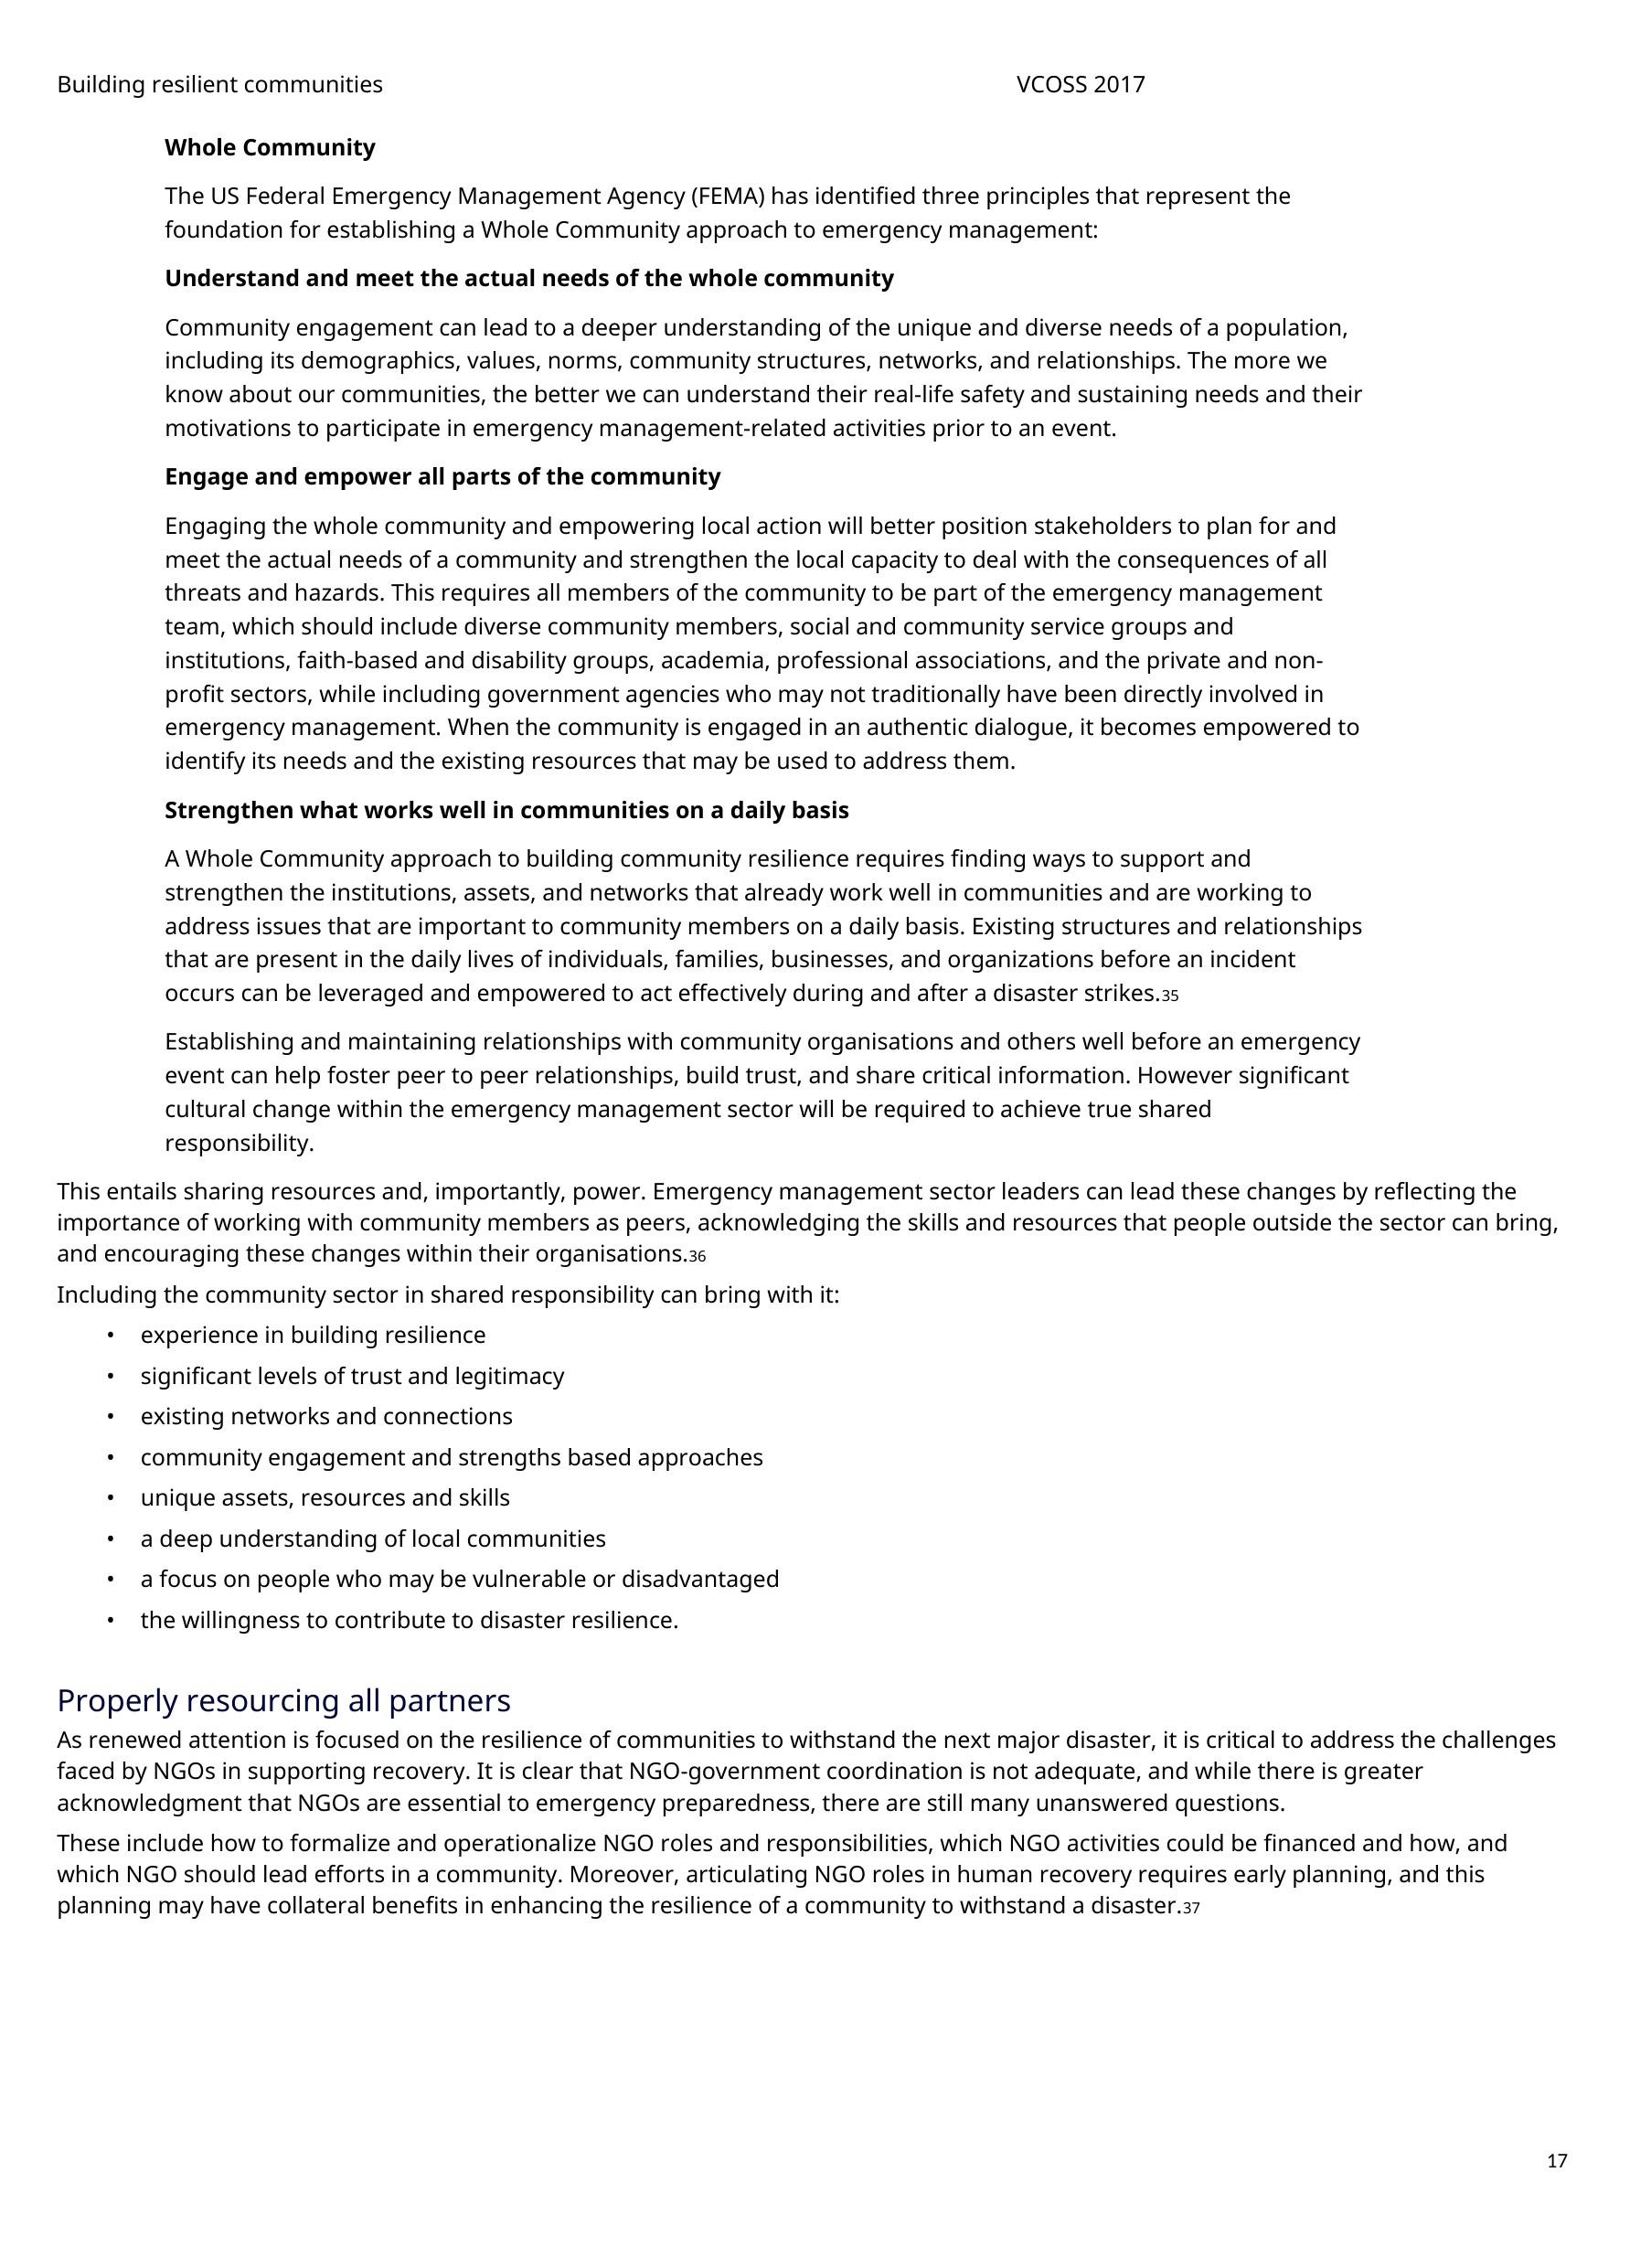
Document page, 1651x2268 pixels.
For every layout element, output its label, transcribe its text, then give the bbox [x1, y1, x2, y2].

list existing networks and connections [106, 1400, 1568, 1432]
text Engage and empower all parts of the community [165, 461, 1366, 492]
list the willingness to contribute to disaster resilience. [106, 1603, 1568, 1634]
text These include how to formalize and operationalize NGO roles and responsibilities, which NGO activities could be financed and how, and which NGO should lead efforts in a community. Moreover, articulating NGO roles in human recovery requires early planning, and this planning may have collateral benefits in enhancing the resilience of a community to withstand a disaster.37 [57, 1827, 1568, 1921]
text Community engagement can lead to a deeper understanding of the unique and diverse needs of a population, including its demographics, values, norms, community structures, networks, and relationships. The more we know about our communities, the better we can understand their real-life safety and sustaining needs and their motivations to participate in emergency management-related activities prior to an event. [165, 311, 1366, 442]
list unique assets, resources and skills [106, 1482, 1568, 1513]
list experience in building resilience [106, 1319, 1568, 1350]
text Whole Community [165, 131, 1366, 162]
text Establishing and maintaining relationships with community organisations and others well before an emergency event can help foster peer to peer relationships, build trust, and share critical information. However significant cultural change within the emergency management sector will be required to achieve true shared responsibility. [165, 1026, 1366, 1158]
subtitle Properly resourcing all partners [57, 1679, 1568, 1720]
text The US Federal Emergency Management Agency (FEMA) has identified three principles that represent the foundation for establishing a Whole Community approach to emergency management: [165, 180, 1366, 244]
text Understand and meet the actual needs of the whole community [165, 262, 1366, 293]
text A Whole Community approach to building community resilience requires finding ways to support and strengthen the institutions, assets, and networks that already work well in communities and are working to address issues that are important to community members on a daily basis. Existing structures and relationships that are present in the daily lives of individuals, families, businesses, and organizations before an incident occurs can be leveraged and empowered to act effectively during and after a disaster strikes.35 [165, 843, 1366, 1008]
text As renewed attention is focused on the resilience of communities to withstand the next major disaster, it is critical to address the challenges faced by NGOs in supporting recovery. It is clear that NGO-government coordination is not adequate, and while there is greater acknowledgment that NGOs are essential to emergency preparedness, there are still many unanswered questions. [57, 1724, 1568, 1817]
list community engagement and strengths based approaches [106, 1441, 1568, 1473]
text This entails sharing resources and, importantly, power. Emergency management sector leaders can lead these changes by reflecting the importance of working with community members as peers, acknowledging the skills and resources that people outside the sector can bring, and encouraging these changes within their organisations.36 [57, 1176, 1568, 1269]
text Strengthen what works well in communities on a daily basis [165, 793, 1366, 825]
list a deep understanding of local communities [106, 1522, 1568, 1553]
list a focus on people who may be vulnerable or disadvantaged [106, 1563, 1568, 1594]
text Including the community sector in shared responsibility can bring with it: [57, 1278, 1568, 1310]
list significant levels of trust and legitimacy [106, 1359, 1568, 1391]
text Engaging the whole community and empowering local action will better position stakeholders to plan for and meet the actual needs of a community and strengthen the local capacity to deal with the consequences of all threats and hazards. This requires all members of the community to be part of the emergency management team, which should include diverse community members, social and community service groups and institutions, faith-based and disability groups, academia, professional associations, and the private and non-profit sectors, while including government agencies who may not traditionally have been directly involved in emergency management. When the community is engaged in an authentic dialogue, it becomes empowered to identify its needs and the existing resources that may be used to address them. [165, 509, 1366, 776]
